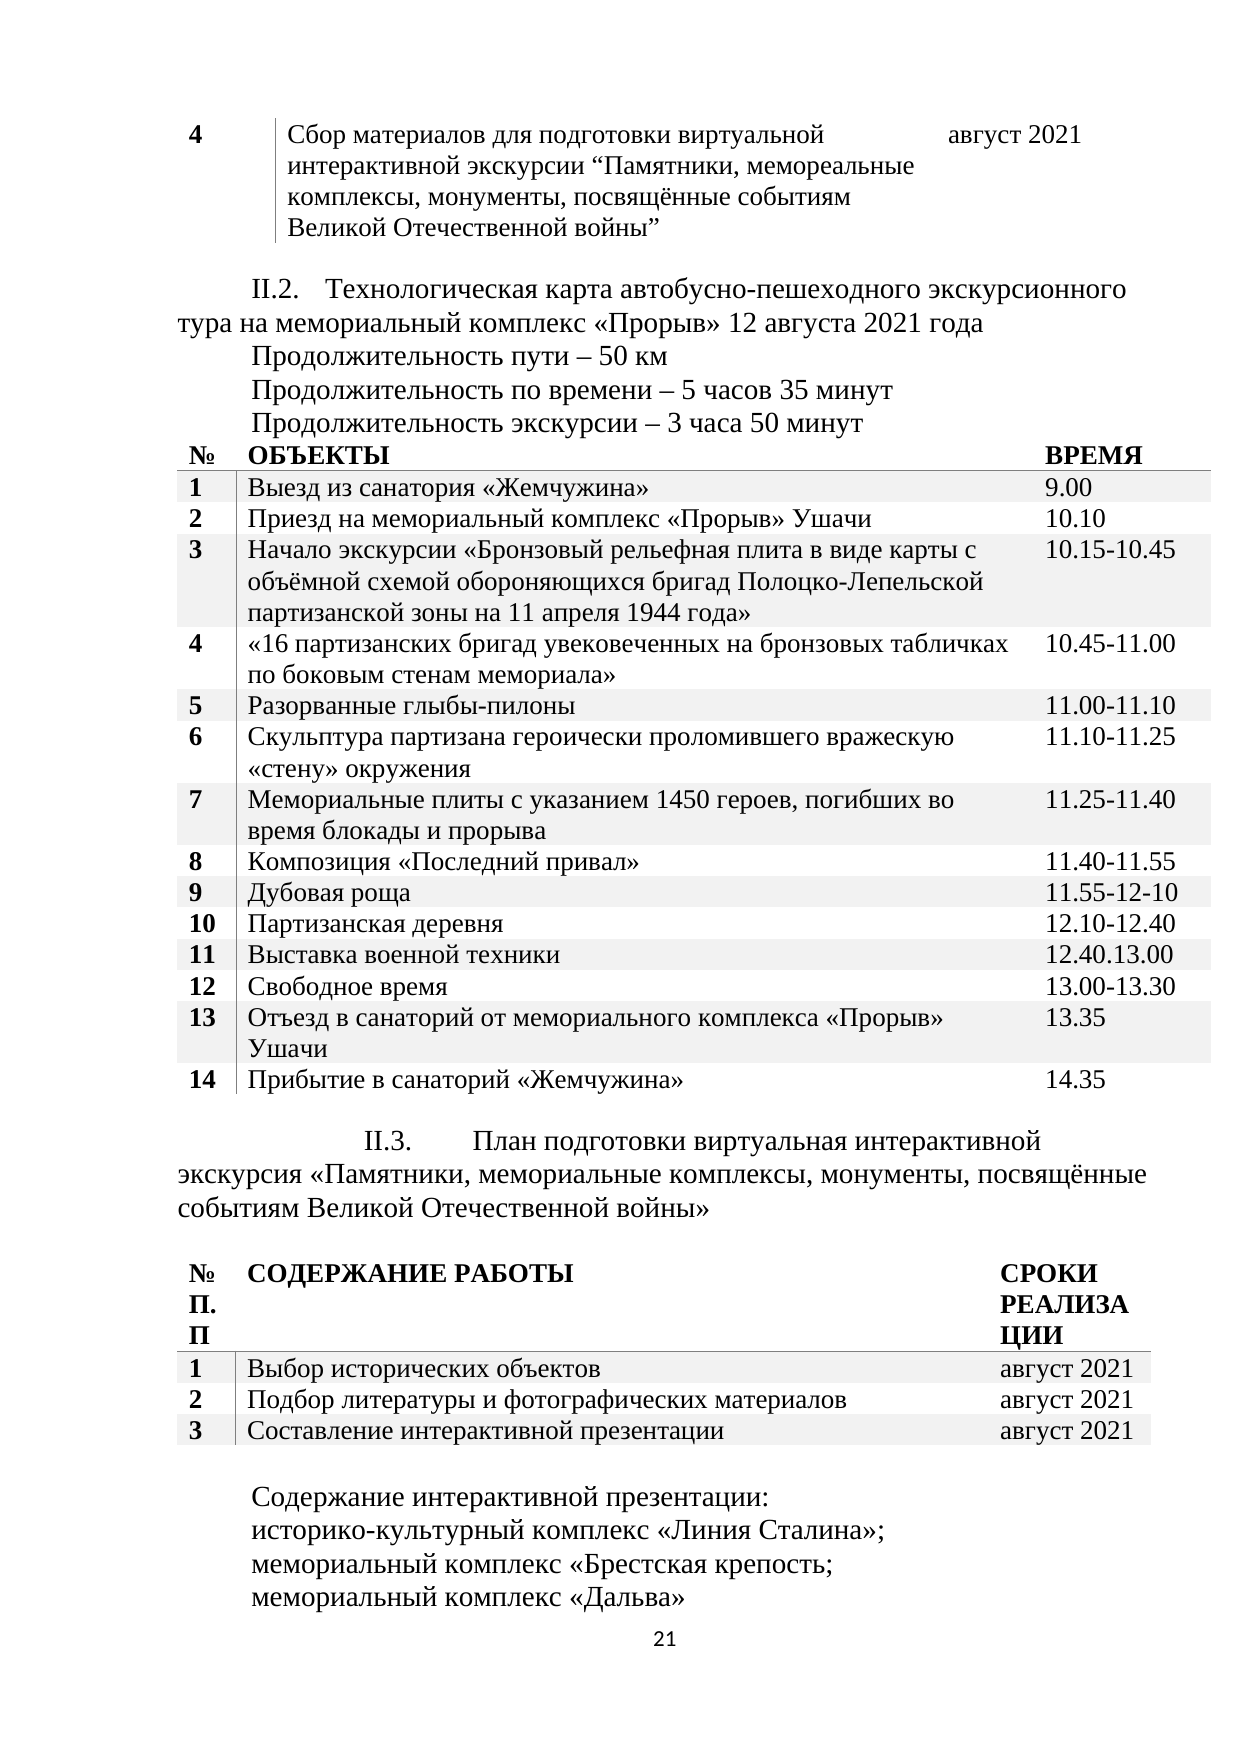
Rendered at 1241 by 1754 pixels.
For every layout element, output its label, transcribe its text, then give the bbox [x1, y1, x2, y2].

table_cell 11 [177, 939, 236, 970]
text Продолжительность экскурсии – 3 часа 50 минут [177, 406, 1152, 439]
table_header Время [1034, 439, 1211, 470]
table_cell 12.10-12.40 [1034, 908, 1211, 938]
table_cell Мемориальные плиты с указанием 1450 героев, погибших во время блокады и прорыва [237, 783, 1034, 845]
table_cell Скульптура партизана героически проломившего вражескую «стену» окружения [237, 721, 1034, 783]
text мемориальный комплекс «Брестская крепость; [177, 1546, 1152, 1579]
table_cell 10.10 [1034, 503, 1211, 534]
list Технологическая карта автобусно-пешеходного экскурсионного тура на мемориальный комплекс «Прорыв» 12 августа 2021 года [177, 271, 1152, 338]
table_cell Выезд из санатория «Жемчужина» [237, 471, 1034, 502]
table_cell Свободное время [237, 970, 1034, 1001]
text Продолжительность по времени – 5 часов 35 минут [177, 372, 1152, 406]
table_cell Композиция «Последний привал» [237, 845, 1034, 876]
table_cell 7 [177, 783, 236, 845]
table_cell август 2021 [937, 118, 1152, 243]
table_cell Начало экскурсии «Бронзовый рельефная плита в виде карты с объёмной схемой обороняющихся бригад Полоцко-Лепельской партизанской зоны на 11 апреля 1944 года» [237, 534, 1034, 627]
table_cell 1 [177, 1352, 235, 1383]
table_cell 9 [177, 876, 236, 907]
table_header Содержание работы [236, 1257, 989, 1351]
table_cell 6 [177, 721, 236, 783]
table_cell 4 [177, 118, 275, 243]
table_cell 2 [177, 1383, 235, 1414]
table_cell 11.00-11.10 [1034, 689, 1211, 721]
table_cell 8 [177, 845, 236, 876]
table_header Объекты [236, 439, 1034, 470]
table_cell 13.00-13.30 [1034, 970, 1211, 1001]
text Содержание интерактивной презентации: [177, 1479, 1152, 1512]
table_cell 13 [177, 1001, 236, 1063]
table_cell 10 [177, 908, 236, 938]
table_cell Прибытие в санаторий «Жемчужина» [237, 1063, 1034, 1094]
table_cell 3 [177, 534, 236, 627]
table_header Сроки реализации [989, 1257, 1151, 1351]
table_cell 12.40.13.00 [1034, 939, 1211, 970]
table_cell август 2021 [989, 1383, 1151, 1414]
table_cell Сбор материалов для подготовки виртуальной интерактивной экскурсии “Памятники, мемореальные комплексы, монументы, посвящённые событиям Великой Отечественной войны” [276, 118, 937, 243]
table_cell 14 [177, 1063, 236, 1094]
table_cell Выбор исторических объектов [236, 1352, 989, 1383]
table_cell август 2021 [989, 1352, 1151, 1383]
table_cell Выставка военной техники [237, 939, 1034, 970]
table_cell 14.35 [1034, 1063, 1211, 1094]
table_header № [177, 439, 236, 470]
table_cell 10.45-11.00 [1034, 627, 1211, 689]
table_cell Дубовая роща [237, 876, 1034, 907]
table_cell 5 [177, 689, 236, 721]
table_cell 11.55-12-10 [1034, 876, 1211, 907]
table_cell 9.00 [1034, 471, 1211, 502]
list План подготовки виртуальная интерактивной экскурсия «Памятники, мемориальные комплексы, монументы, посвящённые событиям Великой Отечественной войны» [177, 1123, 1152, 1224]
table_cell 1 [177, 471, 236, 502]
table_cell 3 [177, 1414, 235, 1445]
table_cell Отъезд в санаторий от мемориального комплекса «Прорыв» Ушачи [237, 1001, 1034, 1063]
table_cell 11.25-11.40 [1034, 783, 1211, 845]
table_cell Разорванные глыбы-пилоны [237, 689, 1034, 721]
table_cell 11.40-11.55 [1034, 845, 1211, 876]
table_cell Приезд на мемориальный комплекс «Прорыв» Ушачи [237, 503, 1034, 534]
text Продолжительность пути – 50 км [177, 338, 1152, 372]
table_cell 10.15-10.45 [1034, 534, 1211, 627]
table_cell Партизанская деревня [237, 908, 1034, 938]
table_cell Составление интерактивной презентации [236, 1414, 989, 1445]
table_header №п.п [177, 1257, 236, 1351]
table_cell 12 [177, 970, 236, 1001]
text историко-культурный комплекс «Линия Сталина»; [177, 1512, 1152, 1546]
table_cell «16 партизанских бригад увековеченных на бронзовых табличках по боковым стенам мемориала» [237, 627, 1034, 689]
table_cell 4 [177, 627, 236, 689]
table_cell Подбор литературы и фотографических материалов [236, 1383, 989, 1414]
table_cell 11.10-11.25 [1034, 721, 1211, 783]
table_cell 13.35 [1034, 1001, 1211, 1063]
table_cell август 2021 [989, 1414, 1151, 1445]
text мемориальный комплекс «Дальва» [177, 1579, 1152, 1613]
table_cell 2 [177, 503, 236, 534]
